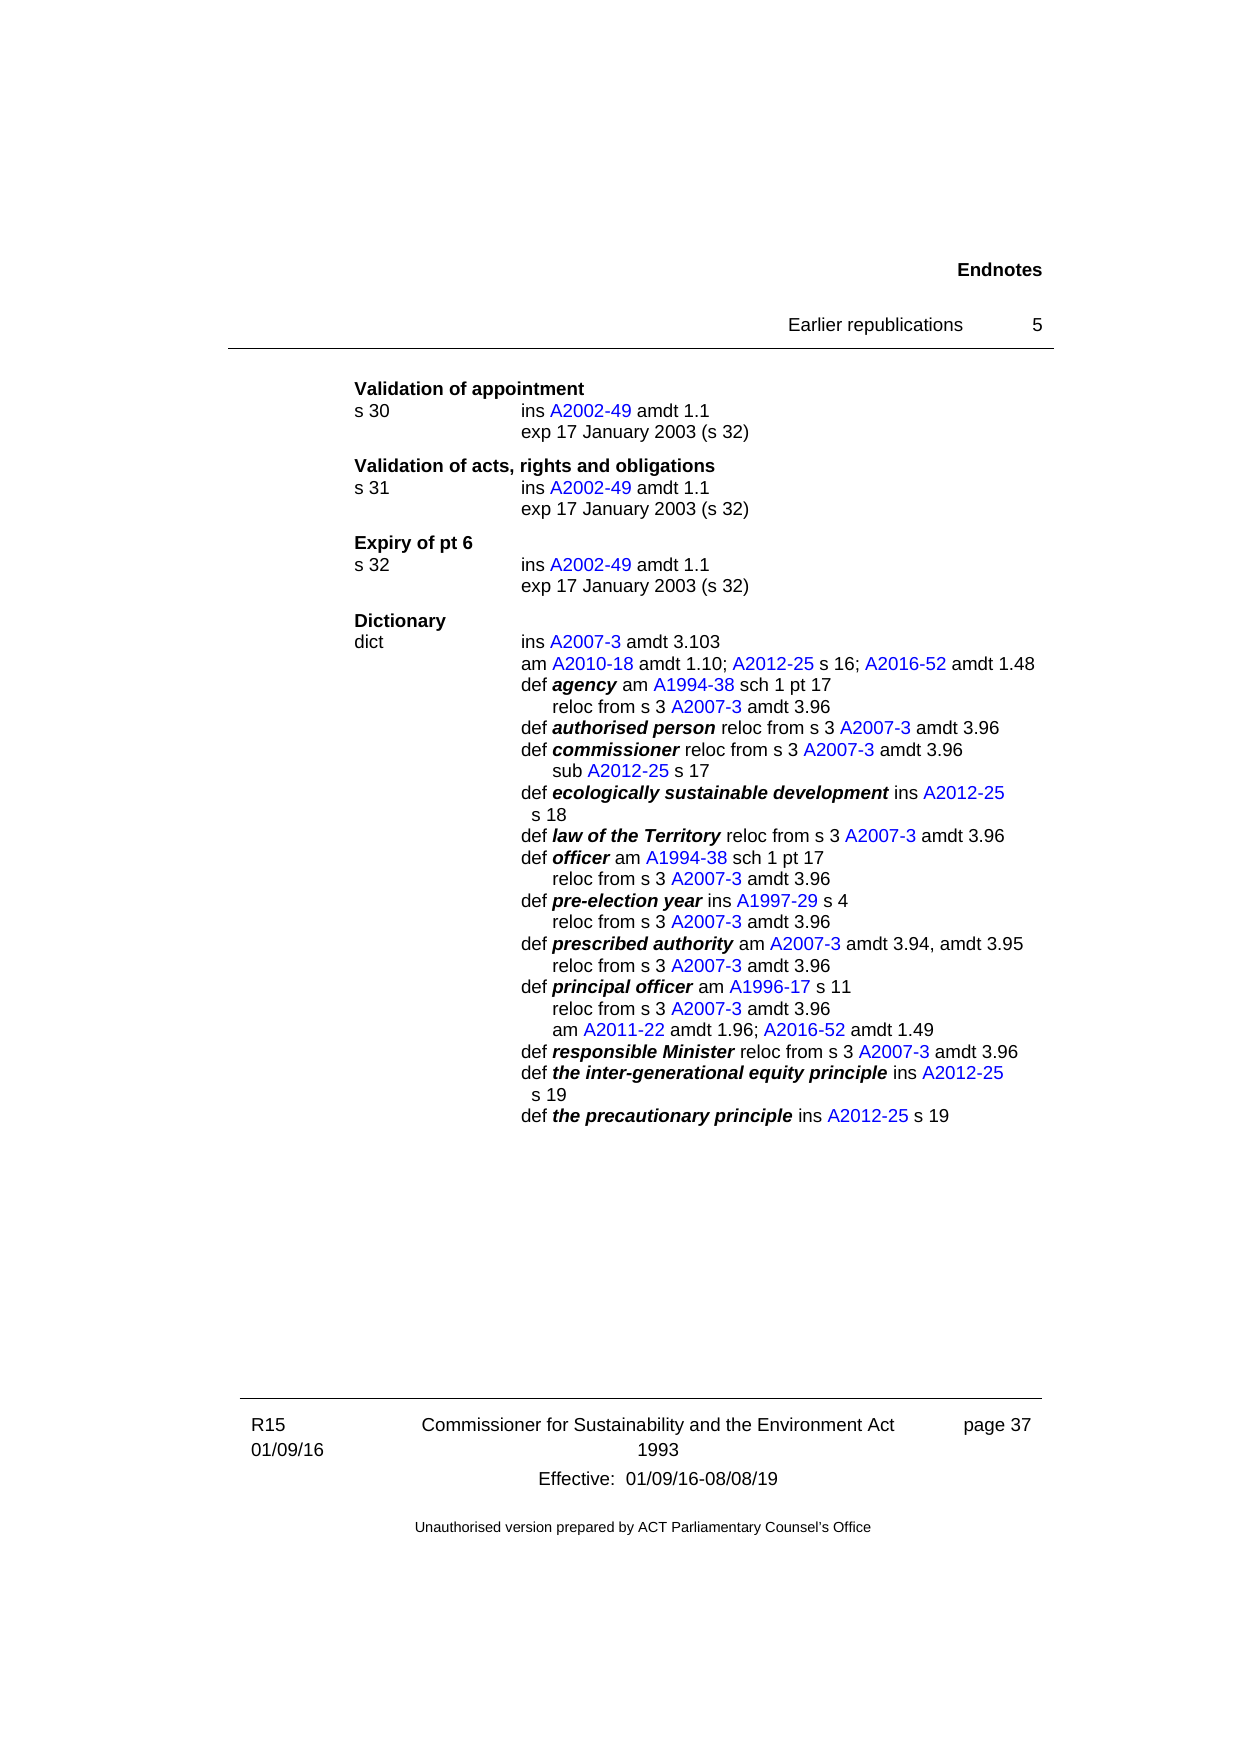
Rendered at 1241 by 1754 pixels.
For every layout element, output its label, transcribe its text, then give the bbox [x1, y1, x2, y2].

text reloc from s 3 A2007-3 amdt 3.96 [354, 911, 1042, 933]
text Dictionary [354, 609, 1042, 631]
text am A2011-22 amdt 1.96; A2016-52 amdt 1.49 [354, 1019, 1042, 1041]
text reloc from s 3 A2007-3 amdt 3.96 [354, 954, 1042, 976]
text def authorised person reloc from s 3 A2007-3 amdt 3.96 [354, 717, 1042, 739]
text dict ins A2007-3 amdt 3.103 [354, 631, 1042, 652]
text def principal officer am A1996-17 s 11 [354, 976, 1042, 997]
text def commissioner reloc from s 3 A2007-3 amdt 3.96 [354, 739, 1042, 760]
text Validation of acts, rights and obligations [354, 455, 1042, 477]
text def prescribed authority am A2007-3 amdt 3.94, amdt 3.95 [354, 933, 1042, 954]
text exp 17 January 2003 (s 32) [354, 421, 1042, 442]
text reloc from s 3 A2007-3 amdt 3.96 [354, 696, 1042, 717]
text def pre-election year ins A1997-29 s 4 [354, 890, 1042, 911]
text s 30 ins A2002-49 amdt 1.1 [354, 399, 1042, 421]
text def the precautionary principle ins A2012-25 s 19 [354, 1105, 1042, 1127]
text def the inter-generational equity principle ins A2012-25 s 19 [354, 1062, 1042, 1105]
text def officer am A1994-38 sch 1 pt 17 [354, 847, 1042, 868]
text exp 17 January 2003 (s 32) [354, 498, 1042, 520]
text s 32 ins A2002-49 amdt 1.1 [354, 554, 1042, 575]
text def ecologically sustainable development ins A2012-25 s 18 [354, 782, 1042, 825]
text def law of the Territory reloc from s 3 A2007-3 amdt 3.96 [354, 825, 1042, 847]
text reloc from s 3 A2007-3 amdt 3.96 [354, 997, 1042, 1019]
text reloc from s 3 A2007-3 amdt 3.96 [354, 868, 1042, 890]
text Validation of appointment [354, 378, 1042, 399]
text sub A2012-25 s 17 [354, 760, 1042, 782]
text def responsible Minister reloc from s 3 A2007-3 amdt 3.96 [354, 1041, 1042, 1062]
text Expiry of pt 6 [354, 532, 1042, 554]
text exp 17 January 2003 (s 32) [354, 575, 1042, 597]
text s 31 ins A2002-49 amdt 1.1 [354, 477, 1042, 498]
text am A2010-18 amdt 1.10; A2012-25 s 16; A2016-52 amdt 1.48 [354, 652, 1042, 674]
text def agency am A1994-38 sch 1 pt 17 [354, 674, 1042, 696]
